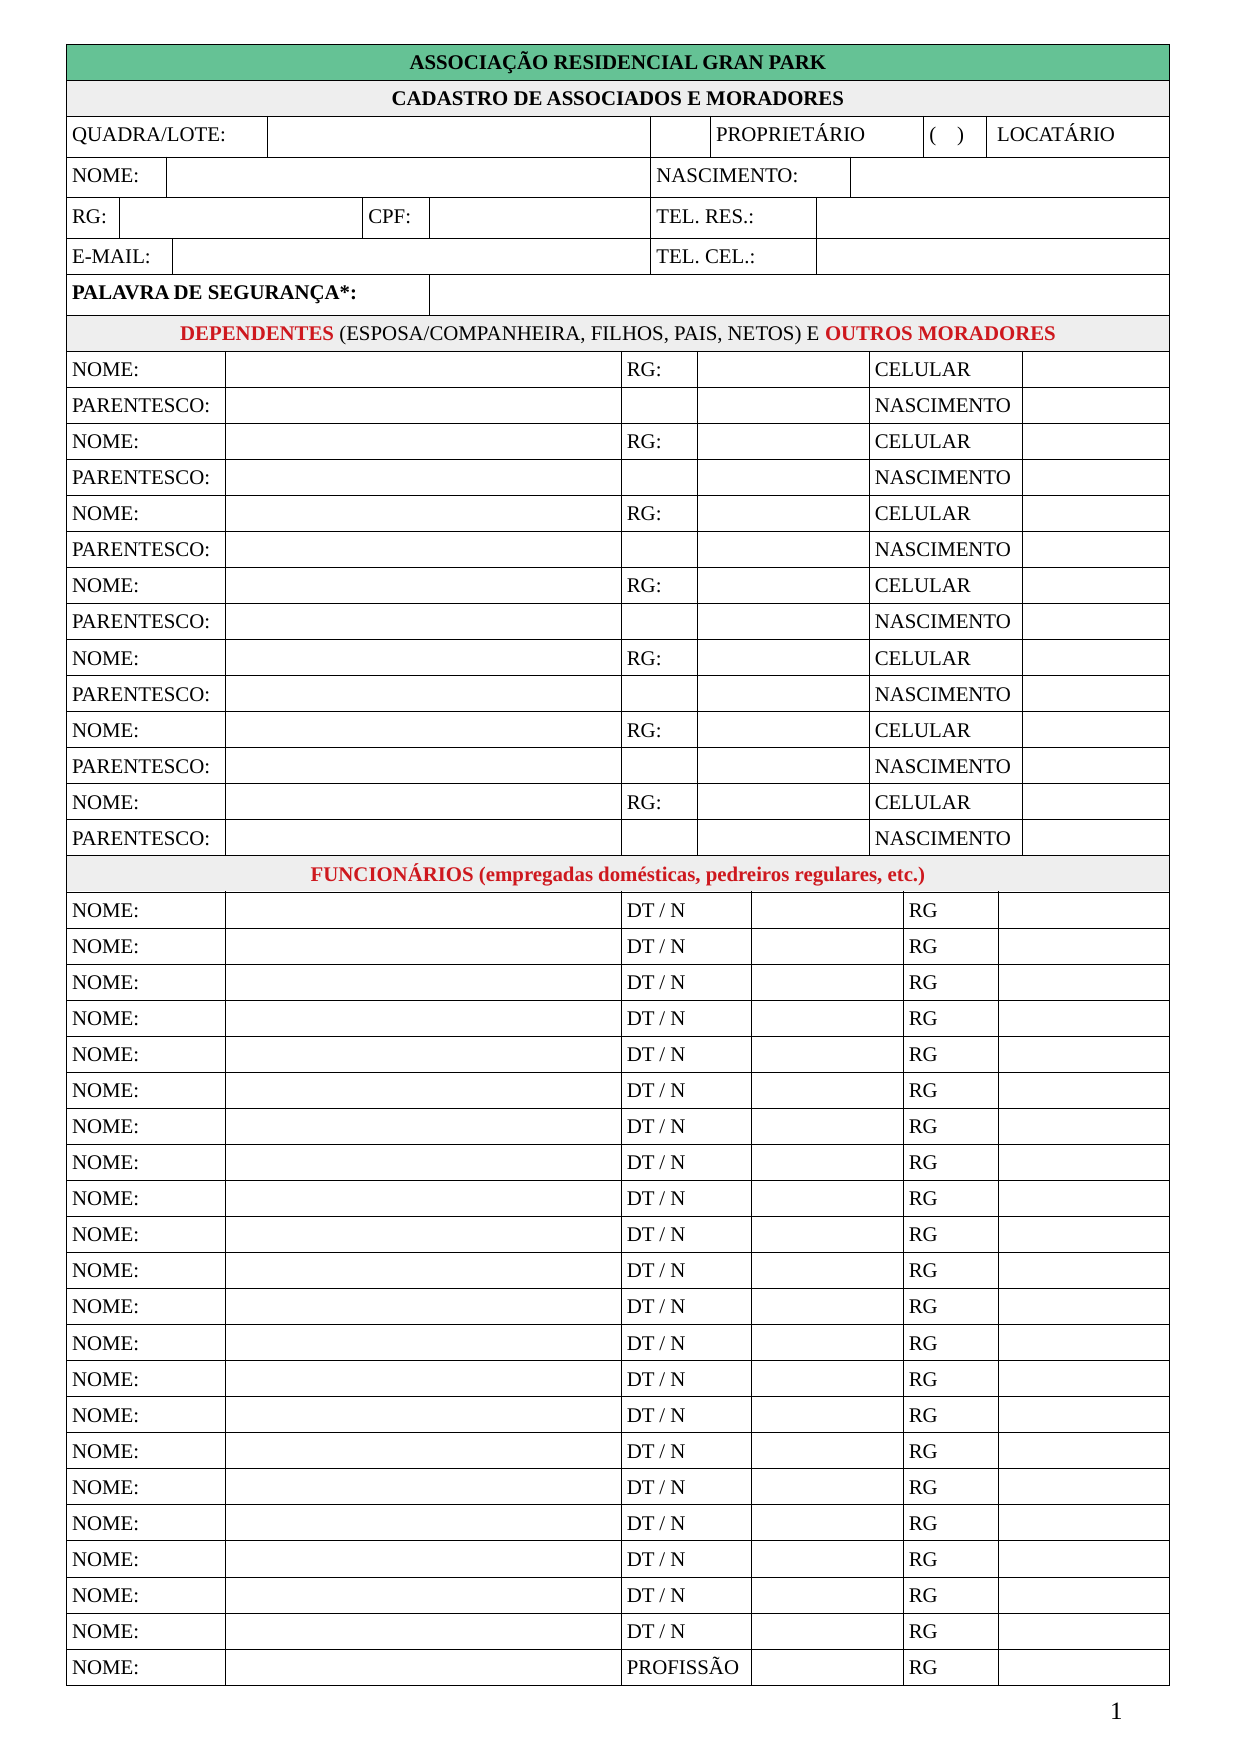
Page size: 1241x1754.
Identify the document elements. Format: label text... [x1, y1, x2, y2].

table_cell RG: [622, 424, 697, 459]
table_cell NASCIMENTO [870, 820, 1022, 855]
table_cell NOME: [67, 1505, 225, 1540]
table_cell NOME: [67, 1217, 225, 1252]
table_cell RG [904, 1145, 998, 1180]
table_cell DT / N [622, 1469, 751, 1504]
table_cell [226, 893, 621, 928]
table_cell [698, 748, 869, 783]
table_cell NASCIMENTO: [651, 158, 850, 197]
table_cell NASCIMENTO [870, 676, 1022, 711]
table_cell [698, 532, 869, 567]
table_cell [999, 1037, 1169, 1072]
table_cell [752, 1073, 903, 1108]
table_cell [698, 820, 869, 855]
table_cell [226, 1578, 621, 1612]
table_cell NOME: [67, 1325, 225, 1360]
table_cell CELULAR [870, 424, 1022, 459]
table_cell E-MAIL: [67, 239, 172, 274]
table_cell PROPRIETÁRIO [711, 117, 923, 157]
table_cell [430, 198, 650, 238]
table_cell [226, 748, 621, 783]
table_cell [999, 1505, 1169, 1540]
table_cell [698, 640, 869, 675]
table_cell [1023, 460, 1169, 495]
table_cell [698, 784, 869, 819]
table_cell [752, 1253, 903, 1288]
table_cell RG [904, 1289, 998, 1324]
table_cell [698, 424, 869, 459]
table_cell [999, 1578, 1169, 1612]
table_cell [752, 1109, 903, 1144]
table_cell [1023, 424, 1169, 459]
table_cell [999, 1469, 1169, 1504]
table_cell [752, 929, 903, 964]
table_cell [226, 1073, 621, 1108]
table_cell [999, 1541, 1169, 1576]
table_cell [999, 1253, 1169, 1288]
table_cell [999, 1433, 1169, 1468]
table_cell NOME: [67, 1614, 225, 1648]
table_cell [999, 1109, 1169, 1144]
table_cell [752, 1037, 903, 1072]
table_cell [226, 1361, 621, 1396]
table_cell [999, 1650, 1169, 1684]
table_cell [622, 820, 697, 855]
table_cell NOME: [67, 929, 225, 964]
table_cell [226, 1109, 621, 1144]
table_cell [226, 1181, 621, 1216]
table_cell [999, 965, 1169, 1000]
table_cell [622, 388, 697, 423]
table_cell DT / N [622, 1541, 751, 1576]
table_cell CELULAR [870, 784, 1022, 819]
table_cell [752, 1541, 903, 1576]
table_cell [817, 239, 1169, 274]
table_cell NOME: [67, 352, 225, 387]
table_cell [698, 496, 869, 531]
table_cell NOME: [67, 1361, 225, 1396]
table_cell [622, 676, 697, 711]
table_cell [1023, 676, 1169, 711]
table_cell [226, 604, 621, 639]
table_cell RG: [622, 568, 697, 603]
table_cell CPF: [363, 198, 429, 238]
table_cell FUNCIONÁRIOS (empregadas domésticas, pedreiros regulares, etc.) [67, 856, 1169, 891]
table_cell RG [904, 965, 998, 1000]
table_cell [999, 1001, 1169, 1036]
table_cell [226, 1433, 621, 1468]
table_cell RG [904, 893, 998, 928]
table_cell TEL. CEL.: [651, 239, 816, 274]
table_cell NOME: [67, 568, 225, 603]
table_cell [226, 640, 621, 675]
table_cell [752, 1217, 903, 1252]
table_cell [226, 929, 621, 964]
table_cell [226, 1037, 621, 1072]
table_cell [622, 460, 697, 495]
table_cell NASCIMENTO [870, 532, 1022, 567]
table_cell [1023, 748, 1169, 783]
table_cell PARENTESCO: [67, 820, 225, 855]
table_cell [622, 532, 697, 567]
table_cell NASCIMENTO [870, 388, 1022, 423]
table_cell PALAVRA DE SEGURANÇA*: [67, 275, 429, 315]
table_cell [120, 198, 362, 238]
table_cell [752, 1181, 903, 1216]
table_cell RG: [67, 198, 119, 238]
table_cell [752, 1433, 903, 1468]
table_cell CADASTRO DE ASSOCIADOS E MORADORES [67, 81, 1169, 116]
table_cell NOME: [67, 1469, 225, 1504]
table_cell PROFISSÃO [622, 1650, 751, 1684]
table_cell NOME: [67, 1253, 225, 1288]
table_cell [226, 1614, 621, 1648]
table_cell [226, 1145, 621, 1180]
table_cell DT / N [622, 1614, 751, 1648]
table_cell [1023, 604, 1169, 639]
table_cell RG [904, 1037, 998, 1072]
table_cell NOME: [67, 1433, 225, 1468]
table_cell NOME: [67, 158, 166, 197]
table_cell [1023, 388, 1169, 423]
table_cell [226, 712, 621, 747]
table_cell [226, 1253, 621, 1288]
table_cell RG [904, 1505, 998, 1540]
table_cell [226, 1001, 621, 1036]
table_cell PARENTESCO: [67, 748, 225, 783]
table_cell [622, 604, 697, 639]
table_cell NOME: [67, 1181, 225, 1216]
table_cell [999, 1614, 1169, 1648]
table_cell [226, 965, 621, 1000]
table_cell DT / N [622, 1505, 751, 1540]
table_cell RG [904, 1469, 998, 1504]
table_cell NOME: [67, 1397, 225, 1432]
table_cell NOME: [67, 640, 225, 675]
table_cell [999, 1181, 1169, 1216]
table_cell DT / N [622, 1001, 751, 1036]
table_cell RG [904, 1325, 998, 1360]
table_cell NOME: [67, 496, 225, 531]
table_cell [752, 965, 903, 1000]
table_cell DT / N [622, 965, 751, 1000]
table_cell [999, 1145, 1169, 1180]
table_cell [226, 460, 621, 495]
table_cell PARENTESCO: [67, 604, 225, 639]
table_cell DT / N [622, 1253, 751, 1288]
table_cell RG: [622, 712, 697, 747]
table_cell NOME: [67, 1578, 225, 1612]
table_cell [999, 893, 1169, 928]
table_cell [698, 604, 869, 639]
table_cell [1023, 712, 1169, 747]
table_cell NOME: [67, 1650, 225, 1684]
table_cell NOME: [67, 1109, 225, 1144]
table_cell NOME: [67, 893, 225, 928]
table_cell [226, 352, 621, 387]
table_cell RG: [622, 784, 697, 819]
table_cell CELULAR [870, 496, 1022, 531]
table_cell CELULAR [870, 568, 1022, 603]
table_cell [226, 388, 621, 423]
table_cell [752, 1145, 903, 1180]
table_cell RG: [622, 352, 697, 387]
table_cell DT / N [622, 1361, 751, 1396]
table_cell [1023, 496, 1169, 531]
table_cell [698, 568, 869, 603]
table_cell DT / N [622, 1433, 751, 1468]
table_cell [430, 275, 1169, 315]
table_cell DT / N [622, 1145, 751, 1180]
table_cell [651, 117, 710, 157]
table_cell NASCIMENTO [870, 604, 1022, 639]
table_cell RG: [622, 496, 697, 531]
table_cell [226, 568, 621, 603]
table_cell PARENTESCO: [67, 532, 225, 567]
table_cell [1023, 352, 1169, 387]
table_cell NOME: [67, 965, 225, 1000]
table_cell [817, 198, 1169, 238]
table_cell [752, 1001, 903, 1036]
table_cell [1023, 640, 1169, 675]
table_cell [268, 117, 650, 157]
table_cell [698, 712, 869, 747]
table_cell [698, 352, 869, 387]
table_cell NASCIMENTO [870, 460, 1022, 495]
table_cell [752, 1578, 903, 1612]
table_cell RG [904, 1073, 998, 1108]
table_cell [1023, 568, 1169, 603]
table_cell DT / N [622, 1289, 751, 1324]
table_cell DT / N [622, 1181, 751, 1216]
table_cell RG [904, 929, 998, 964]
table_cell [999, 929, 1169, 964]
table_cell [752, 1505, 903, 1540]
table_cell [999, 1073, 1169, 1108]
table_cell [226, 1469, 621, 1504]
table_cell [851, 158, 1169, 197]
table_cell [752, 1614, 903, 1648]
table_cell DT / N [622, 929, 751, 964]
table_header ASSOCIAÇÃO RESIDENCIAL GRAN PARK [67, 45, 1169, 80]
table_cell DT / N [622, 1397, 751, 1432]
table_cell [226, 676, 621, 711]
table_cell NOME: [67, 784, 225, 819]
table_cell RG [904, 1361, 998, 1396]
table_cell [698, 388, 869, 423]
table_cell [999, 1289, 1169, 1324]
table_cell [226, 1217, 621, 1252]
table_cell NASCIMENTO [870, 748, 1022, 783]
table_cell [752, 1325, 903, 1360]
table_cell DT / N [622, 1073, 751, 1108]
table_cell [226, 784, 621, 819]
table_cell RG [904, 1433, 998, 1468]
table_cell DT / N [622, 1037, 751, 1072]
table_cell DT / N [622, 1325, 751, 1360]
table_cell RG [904, 1109, 998, 1144]
table_cell [1023, 784, 1169, 819]
table_cell [752, 1397, 903, 1432]
table_cell [752, 1289, 903, 1324]
table_cell [226, 1541, 621, 1576]
table_cell NOME: [67, 1001, 225, 1036]
table_cell NOME: [67, 1145, 225, 1180]
table_cell [167, 158, 650, 197]
table_cell [226, 820, 621, 855]
table_cell NOME: [67, 1037, 225, 1072]
table_cell DT / N [622, 1578, 751, 1612]
table_cell RG [904, 1541, 998, 1576]
table_cell [698, 676, 869, 711]
table_cell NOME: [67, 712, 225, 747]
table_cell [999, 1325, 1169, 1360]
table_cell [752, 893, 903, 928]
table_cell [226, 1650, 621, 1684]
table_cell [226, 1397, 621, 1432]
table_cell NOME: [67, 1289, 225, 1324]
table_cell PARENTESCO: [67, 676, 225, 711]
table_cell [173, 239, 650, 274]
table_cell [999, 1217, 1169, 1252]
table_cell DT / N [622, 1217, 751, 1252]
table_cell [1023, 532, 1169, 567]
table_cell RG [904, 1650, 998, 1684]
table_cell RG [904, 1181, 998, 1216]
table_cell CELULAR [870, 712, 1022, 747]
table_cell [226, 1505, 621, 1540]
table_cell RG [904, 1001, 998, 1036]
table_cell PARENTESCO: [67, 460, 225, 495]
table_cell ( ) [924, 117, 986, 157]
table_cell NOME: [67, 1073, 225, 1108]
table_cell [752, 1361, 903, 1396]
table_cell [1023, 820, 1169, 855]
table_cell LOCATÁRIO [987, 117, 1169, 157]
table_cell NOME: [67, 1541, 225, 1576]
table_cell DT / N [622, 1109, 751, 1144]
table_cell RG [904, 1614, 998, 1648]
table_cell [226, 424, 621, 459]
table_cell RG [904, 1253, 998, 1288]
table_cell [226, 496, 621, 531]
table_cell [622, 748, 697, 783]
table_cell [698, 460, 869, 495]
table_cell CELULAR [870, 640, 1022, 675]
table_cell NOME: [67, 424, 225, 459]
table_cell [999, 1361, 1169, 1396]
table_cell CELULAR [870, 352, 1022, 387]
table_cell RG [904, 1578, 998, 1612]
table_cell RG: [622, 640, 697, 675]
table_cell QUADRA/LOTE: [67, 117, 267, 157]
table_cell DT / N [622, 893, 751, 928]
table_cell RG [904, 1397, 998, 1432]
table_cell PARENTESCO: [67, 388, 225, 423]
table_cell [752, 1650, 903, 1684]
table_cell [226, 1325, 621, 1360]
table_cell DEPENDENTES (ESPOSA/COMPANHEIRA, FILHOS, PAIS, NETOS) E OUTROS MORADORES [67, 316, 1169, 351]
table_cell [999, 1397, 1169, 1432]
table_cell [226, 532, 621, 567]
table_cell [752, 1469, 903, 1504]
table_cell [226, 1289, 621, 1324]
table_cell RG [904, 1217, 998, 1252]
table_cell TEL. RES.: [651, 198, 816, 238]
